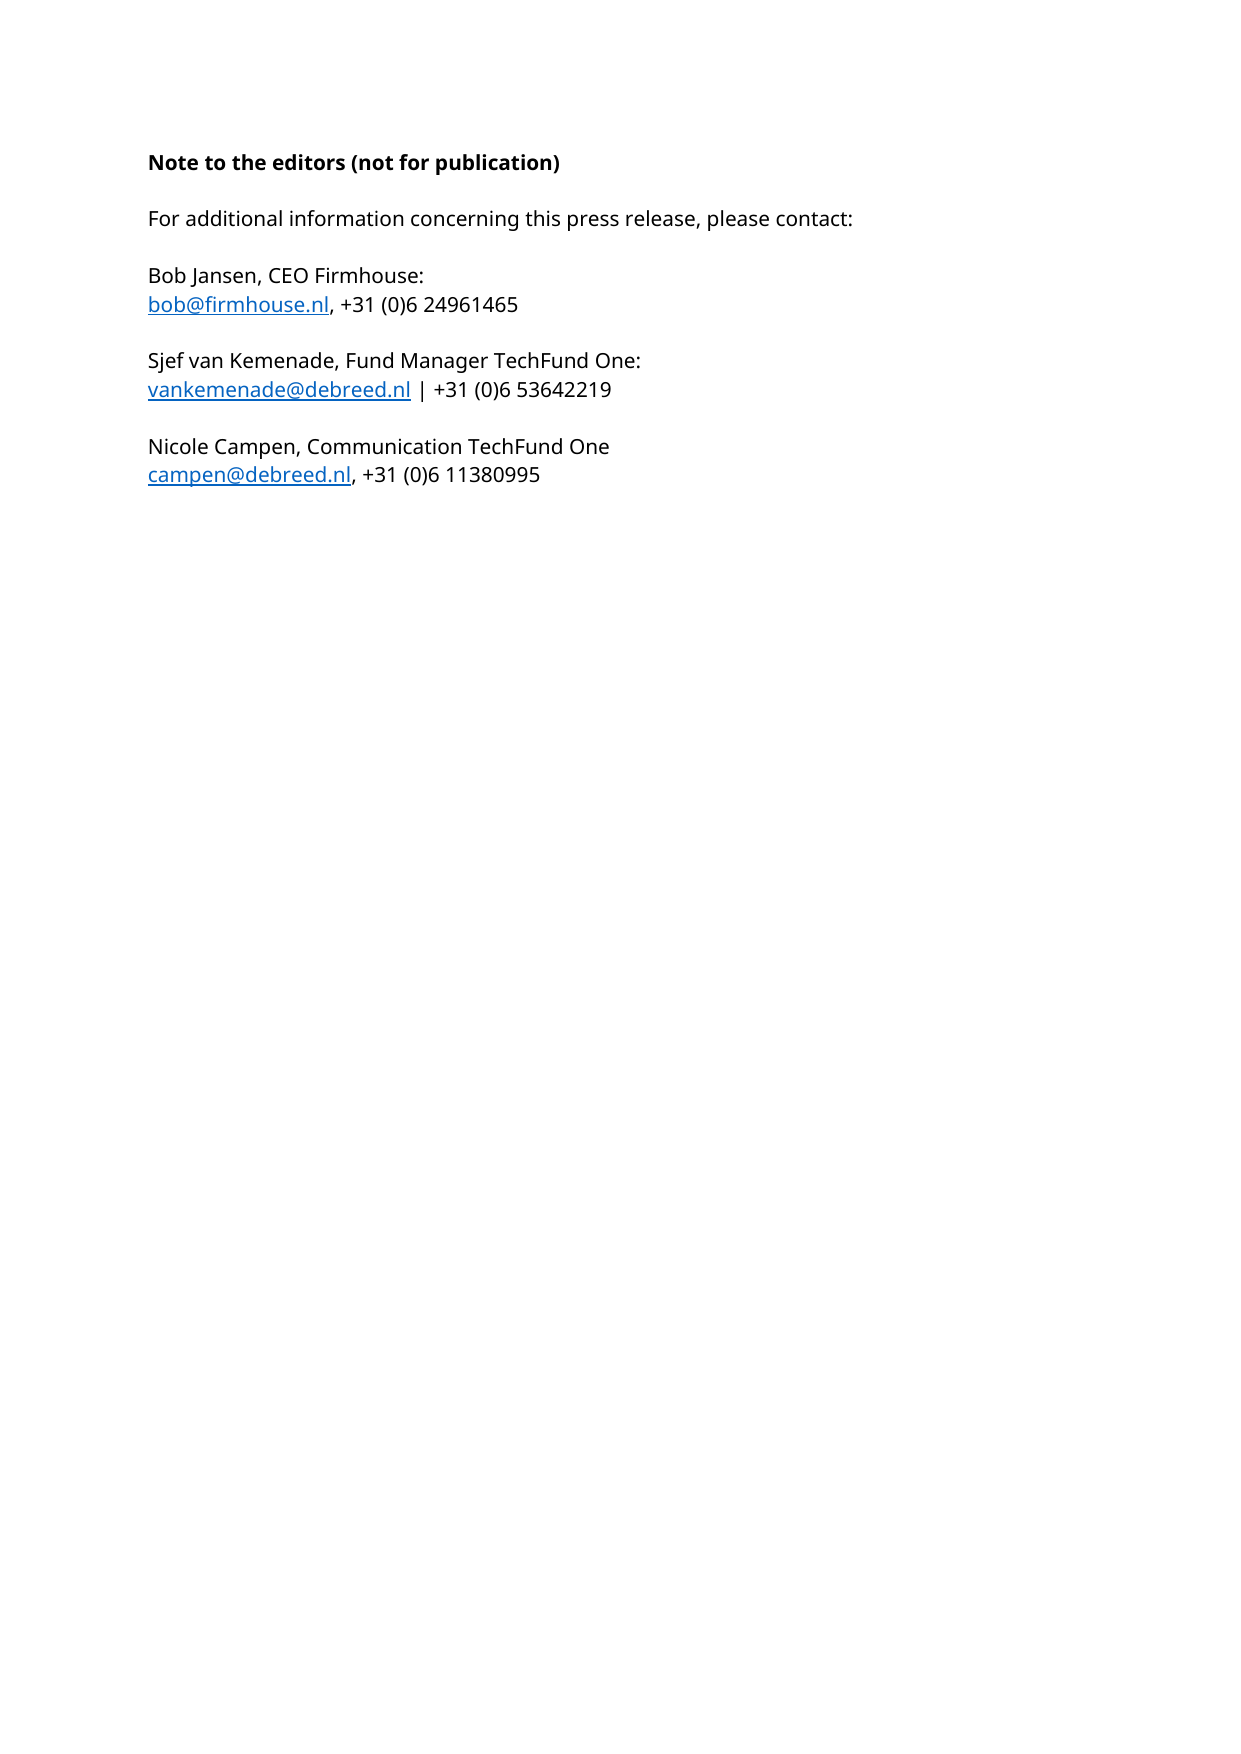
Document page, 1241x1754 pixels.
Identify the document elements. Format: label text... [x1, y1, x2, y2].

text Sjef van Kemenade, Fund Manager TechFund One: vankemenade@debreed.nl | +31 (0)6 53642219 [148, 347, 1093, 403]
text campen@debreed.nl, +31 (0)6 11380995 [148, 460, 1093, 489]
text For additional information concerning this press release, please contact: [148, 204, 1093, 233]
text Note to the editors (not for publication) [148, 148, 1093, 176]
text Bob Jansen, CEO Firmhouse: [148, 261, 1093, 290]
text bob@firmhouse.nl, +31 (0)6 24961465 [148, 290, 1093, 318]
text Nicole Campen, Communication TechFund One [148, 432, 1093, 460]
